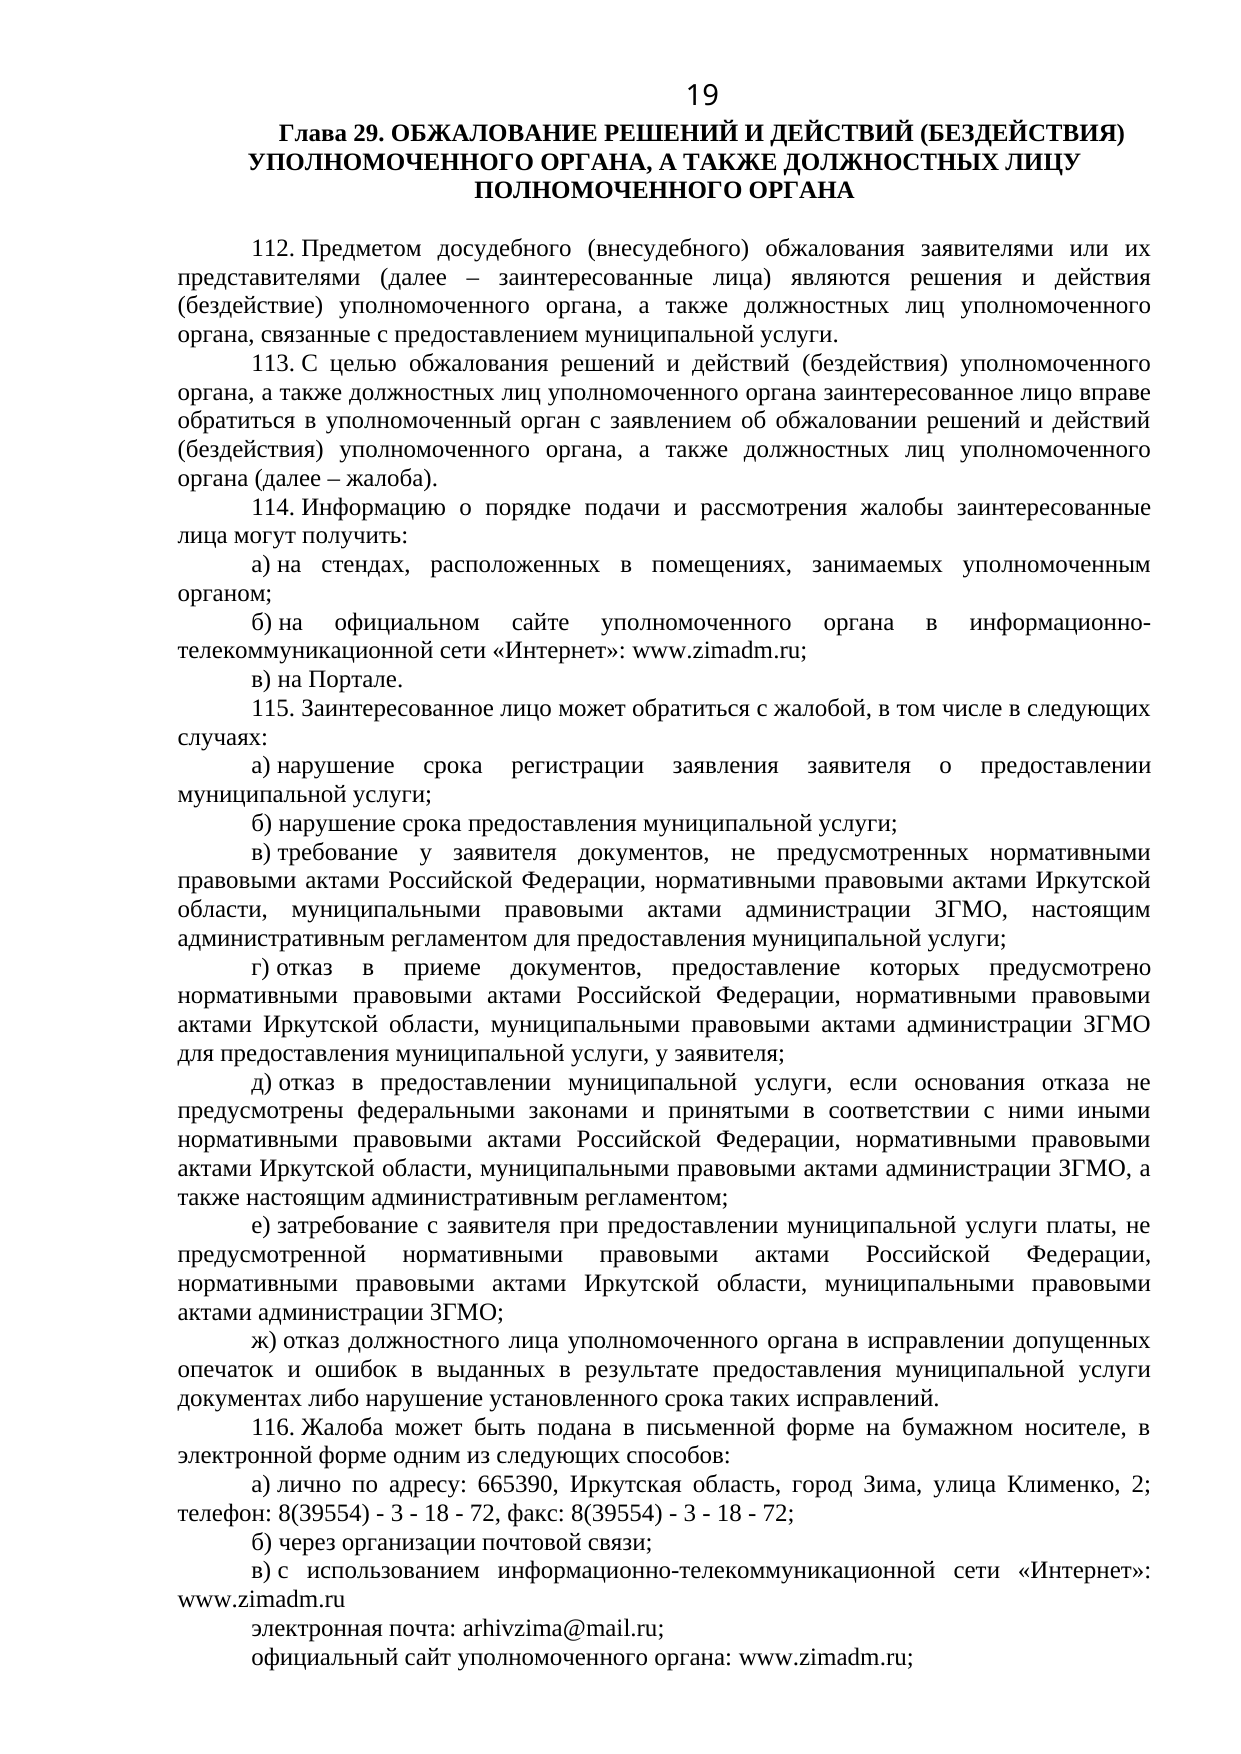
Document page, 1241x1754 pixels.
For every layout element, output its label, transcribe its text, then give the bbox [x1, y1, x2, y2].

text б) нарушение срока предоставления муниципальной услуги; [177, 808, 1152, 837]
text официальный сайт уполномоченного органа: www.zimadm.ru; [177, 1642, 1152, 1671]
text а) лично по адресу: 665390, Иркутская область, город Зима, улица Клименко, 2; телефон: 8(39554) - 3 - 18 - 72, факс: 8(39554) - 3 - 18 - 72; [177, 1469, 1152, 1527]
text е) затребование с заявителя при предоставлении муниципальной услуги платы, не предусмотренной нормативными правовыми актами Российской Федерации, нормативными правовыми актами Иркутской области, муниципальными правовыми актами администрации ЗГМО; [177, 1211, 1152, 1326]
text 112. Предметом досудебного (внесудебного) обжалования заявителями или их представителями (далее – заинтересованные лица) являются решения и действия (бездействие) уполномоченного органа, а также должностных лиц уполномоченного органа, связанные с предоставлением муниципальной услуги. [177, 233, 1152, 348]
text 116. Жалоба может быть подана в письменной форме на бумажном носителе, в электронной форме одним из следующих способов: [177, 1412, 1152, 1469]
text в) на Портале. [177, 664, 1152, 693]
text 115. Заинтересованное лицо может обратиться с жалобой, в том числе в следующих случаях: [177, 693, 1152, 751]
text ж) отказ должностного лица уполномоченного органа в исправлении допущенных опечаток и ошибок в выданных в результате предоставления муниципальной услуги документах либо нарушение установленного срока таких исправлений. [177, 1326, 1152, 1412]
text в) с использованием информационно-телекоммуникационной сети «Интернет»: www.zimadm.ru [177, 1556, 1152, 1613]
text а) на стендах, расположенных в помещениях, занимаемых уполномоченным органом; [177, 549, 1152, 607]
text д) отказ в предоставлении муниципальной услуги, если основания отказа не предусмотрены федеральными законами и принятыми в соответствии с ними иными нормативными правовыми актами Российской Федерации, нормативными правовыми актами Иркутской области, муниципальными правовыми актами администрации ЗГМО, а также настоящим административным регламентом; [177, 1067, 1152, 1211]
text г) отказ в приеме документов, предоставление которых предусмотрено нормативными правовыми актами Российской Федерации, нормативными правовыми актами Иркутской области, муниципальными правовыми актами администрации ЗГМО для предоставления муниципальной услуги, у заявителя; [177, 952, 1152, 1067]
text 113. С целью обжалования решений и действий (бездействия) уполномоченного органа, а также должностных лиц уполномоченного органа заинтересованное лицо вправе обратиться в уполномоченный орган с заявлением об обжаловании решений и действий (бездействия) уполномоченного органа, а также должностных лиц уполномоченного органа (далее – жалоба). [177, 348, 1152, 492]
text Глава 29. ОБЖАЛОВАНИЕ РЕШЕНИЙ И ДЕЙСТВИЙ (БЕЗДЕЙСТВИЯ) УПОЛНОМОЧЕННОГО ОРГАНА, А ТАКЖЕ ДОЛЖНОСТНЫХ ЛИЦУ ПОЛНОМОЧЕННОГО ОРГАНА [177, 118, 1152, 204]
text а) нарушение срока регистрации заявления заявителя о предоставлении муниципальной услуги; [177, 751, 1152, 808]
text б) на официальном сайте уполномоченного органа в информационно-телекоммуникационной сети «Интернет»: www.zimadm.ru; [177, 607, 1152, 664]
text б) через организации почтовой связи; [177, 1527, 1152, 1556]
text электронная почта: arhivzima@mail.ru; [177, 1613, 1152, 1642]
text в) требование у заявителя документов, не предусмотренных нормативными правовыми актами Российской Федерации, нормативными правовыми актами Иркутской области, муниципальными правовыми актами администрации ЗГМО, настоящим административным регламентом для предоставления муниципальной услуги; [177, 837, 1152, 952]
text 114. Информацию о порядке подачи и рассмотрения жалобы заинтересованные лица могут получить: [177, 492, 1152, 549]
